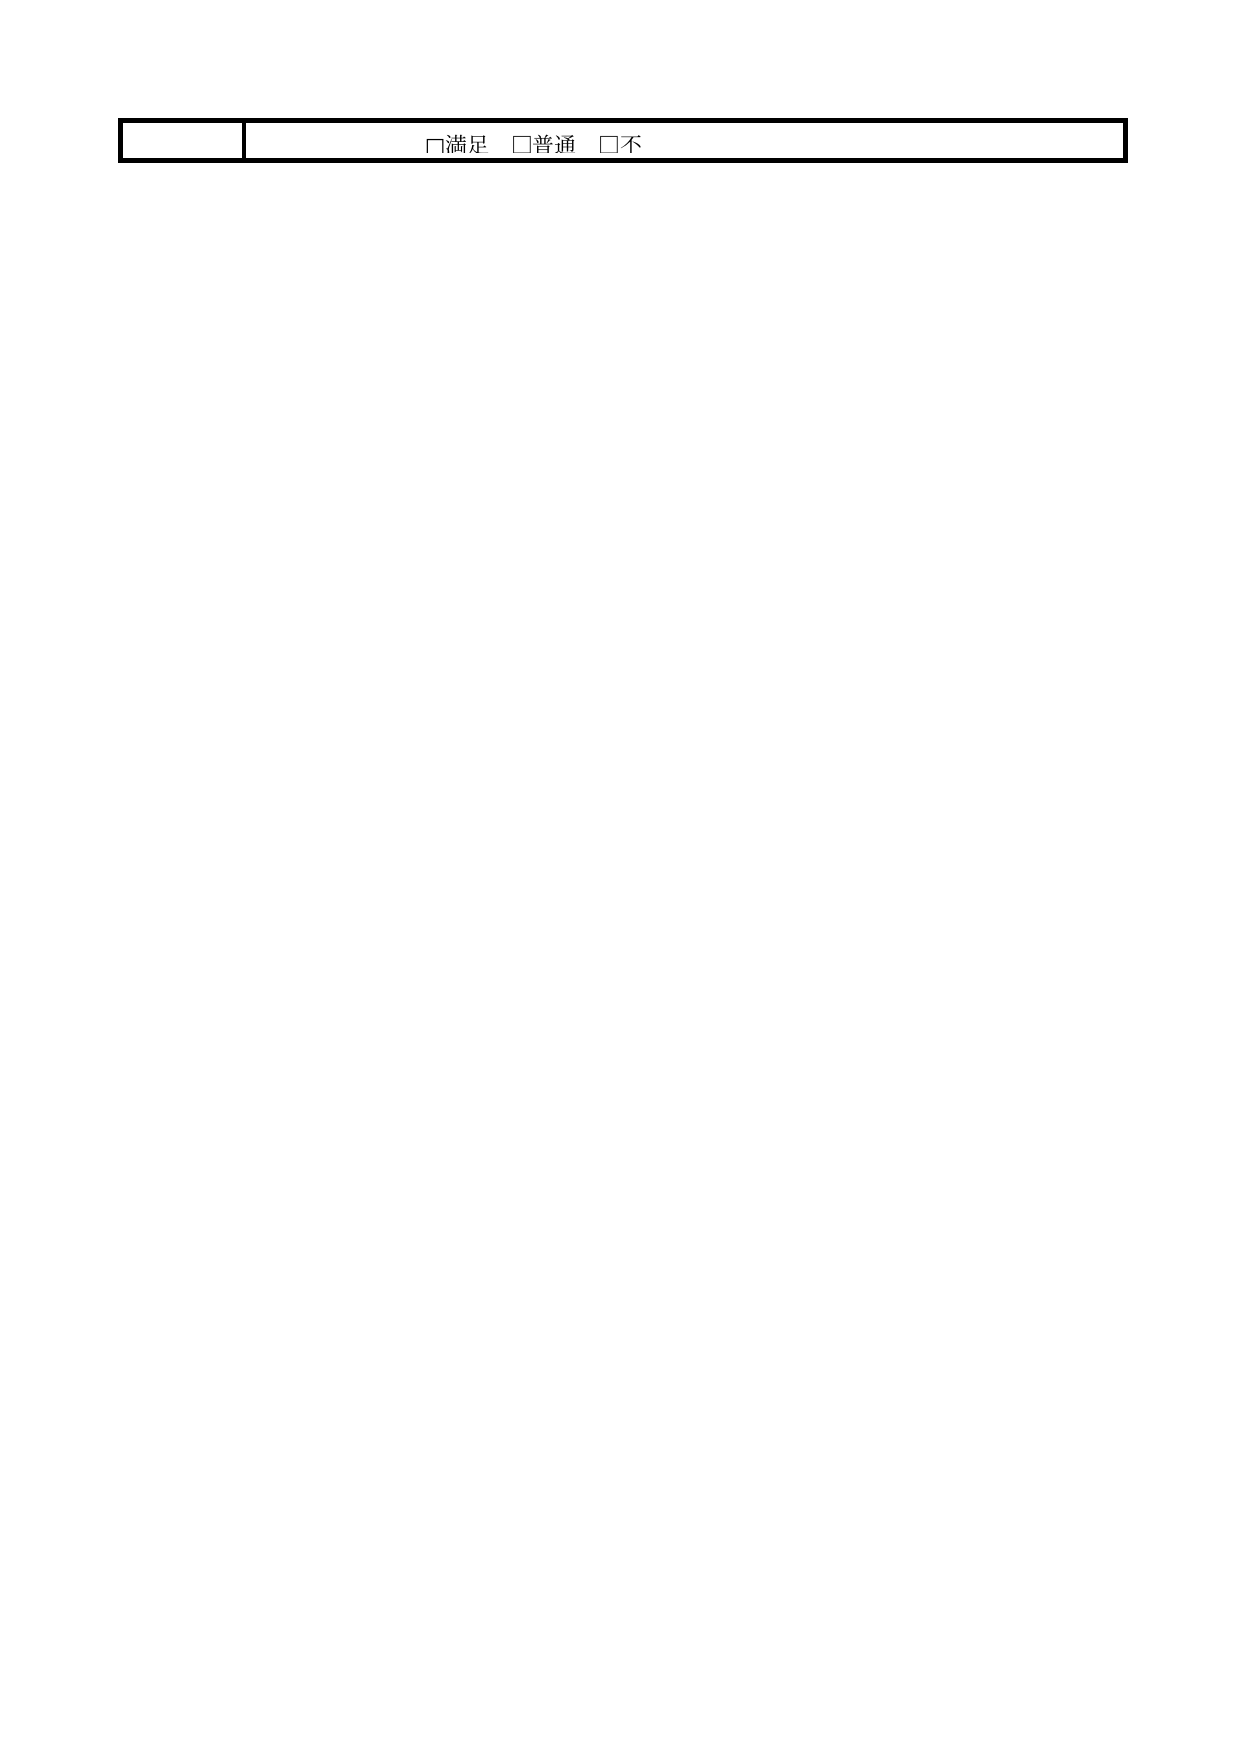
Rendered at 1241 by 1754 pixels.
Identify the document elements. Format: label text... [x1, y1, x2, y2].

table_cell □満足 □普通 □不満 [246, 123, 669, 158]
table_cell [669, 123, 1123, 158]
